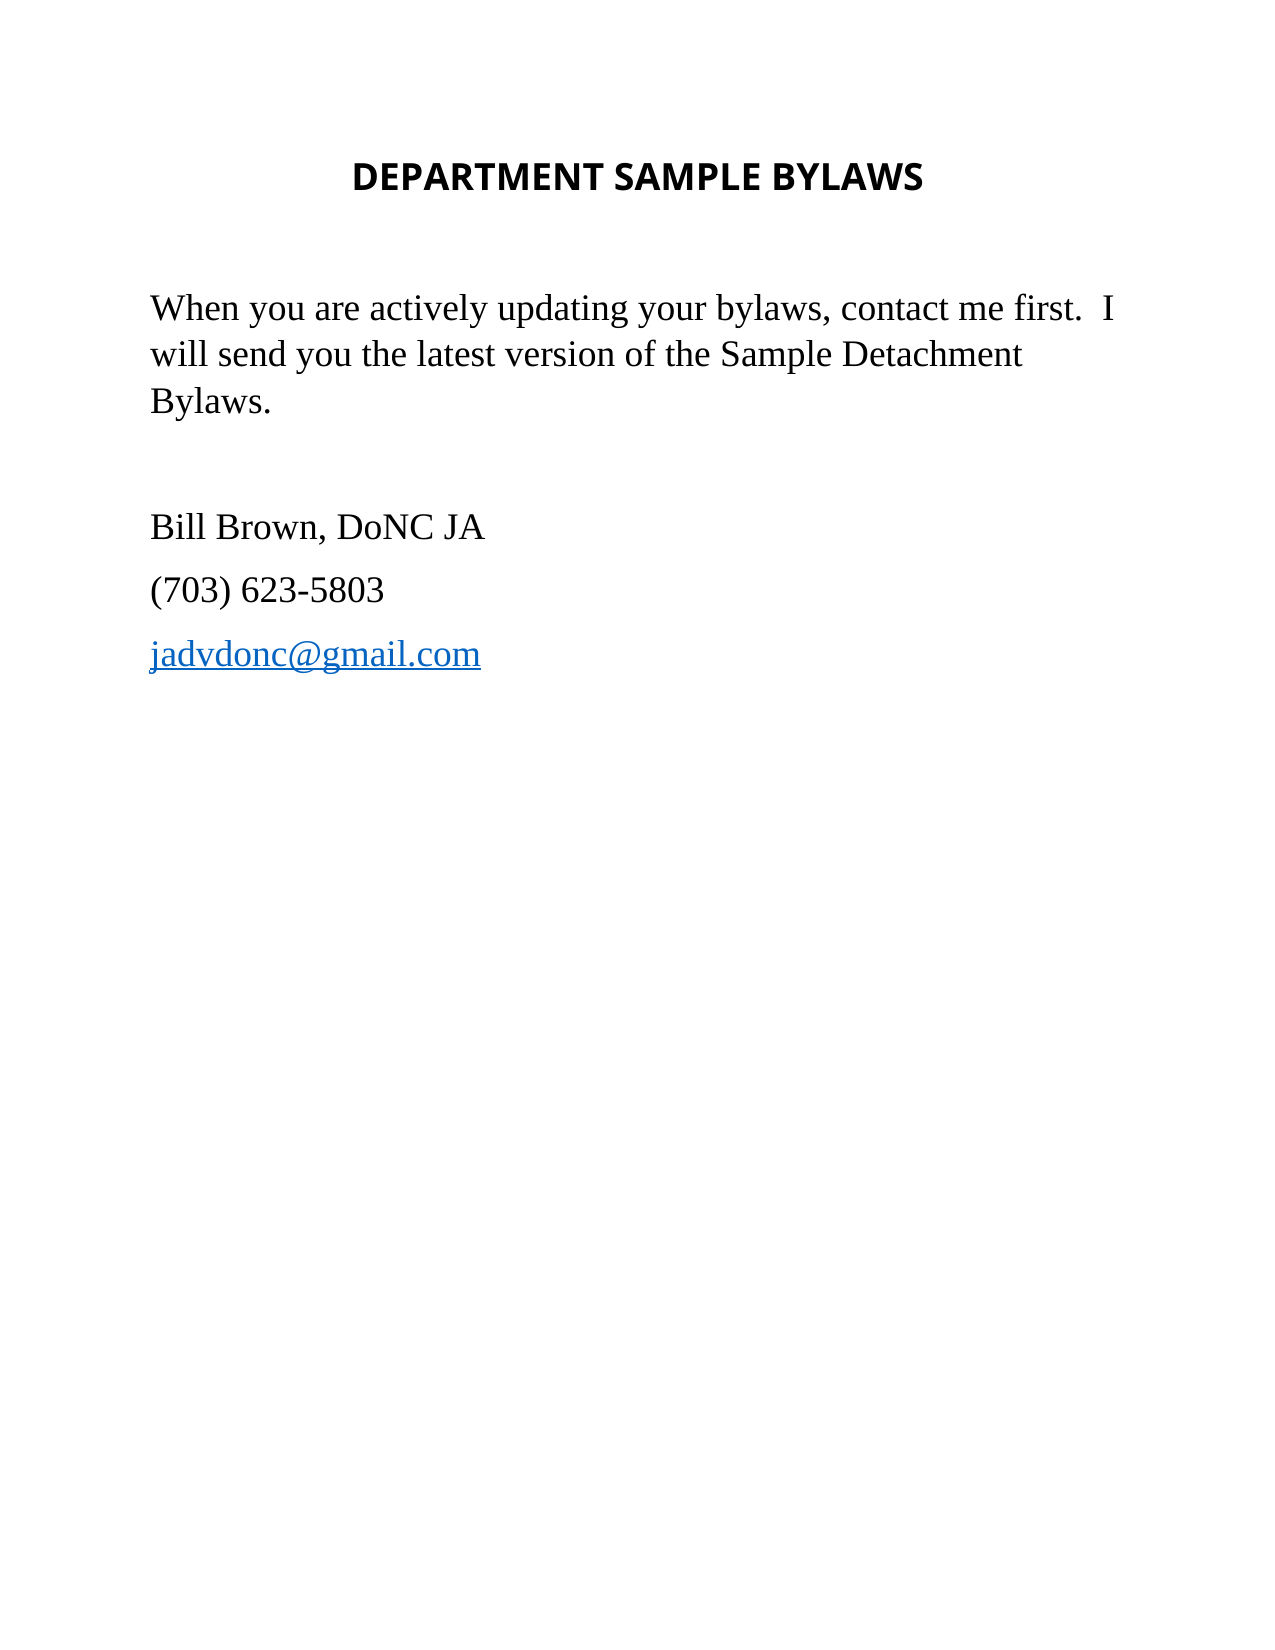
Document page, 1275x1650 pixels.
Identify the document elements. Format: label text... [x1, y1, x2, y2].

text DEPARTMENT SAMPLE BYLAWS [150, 150, 1125, 201]
text When you are actively updating your bylaws, contact me first. I will send you the latest version of the Sample Detachment Bylaws. [150, 285, 1125, 421]
text jadvdonc@gmail.com [150, 631, 1125, 674]
text (703) 623-5803 [150, 568, 1125, 611]
text Bill Brown, DoNC JA [150, 504, 1125, 548]
